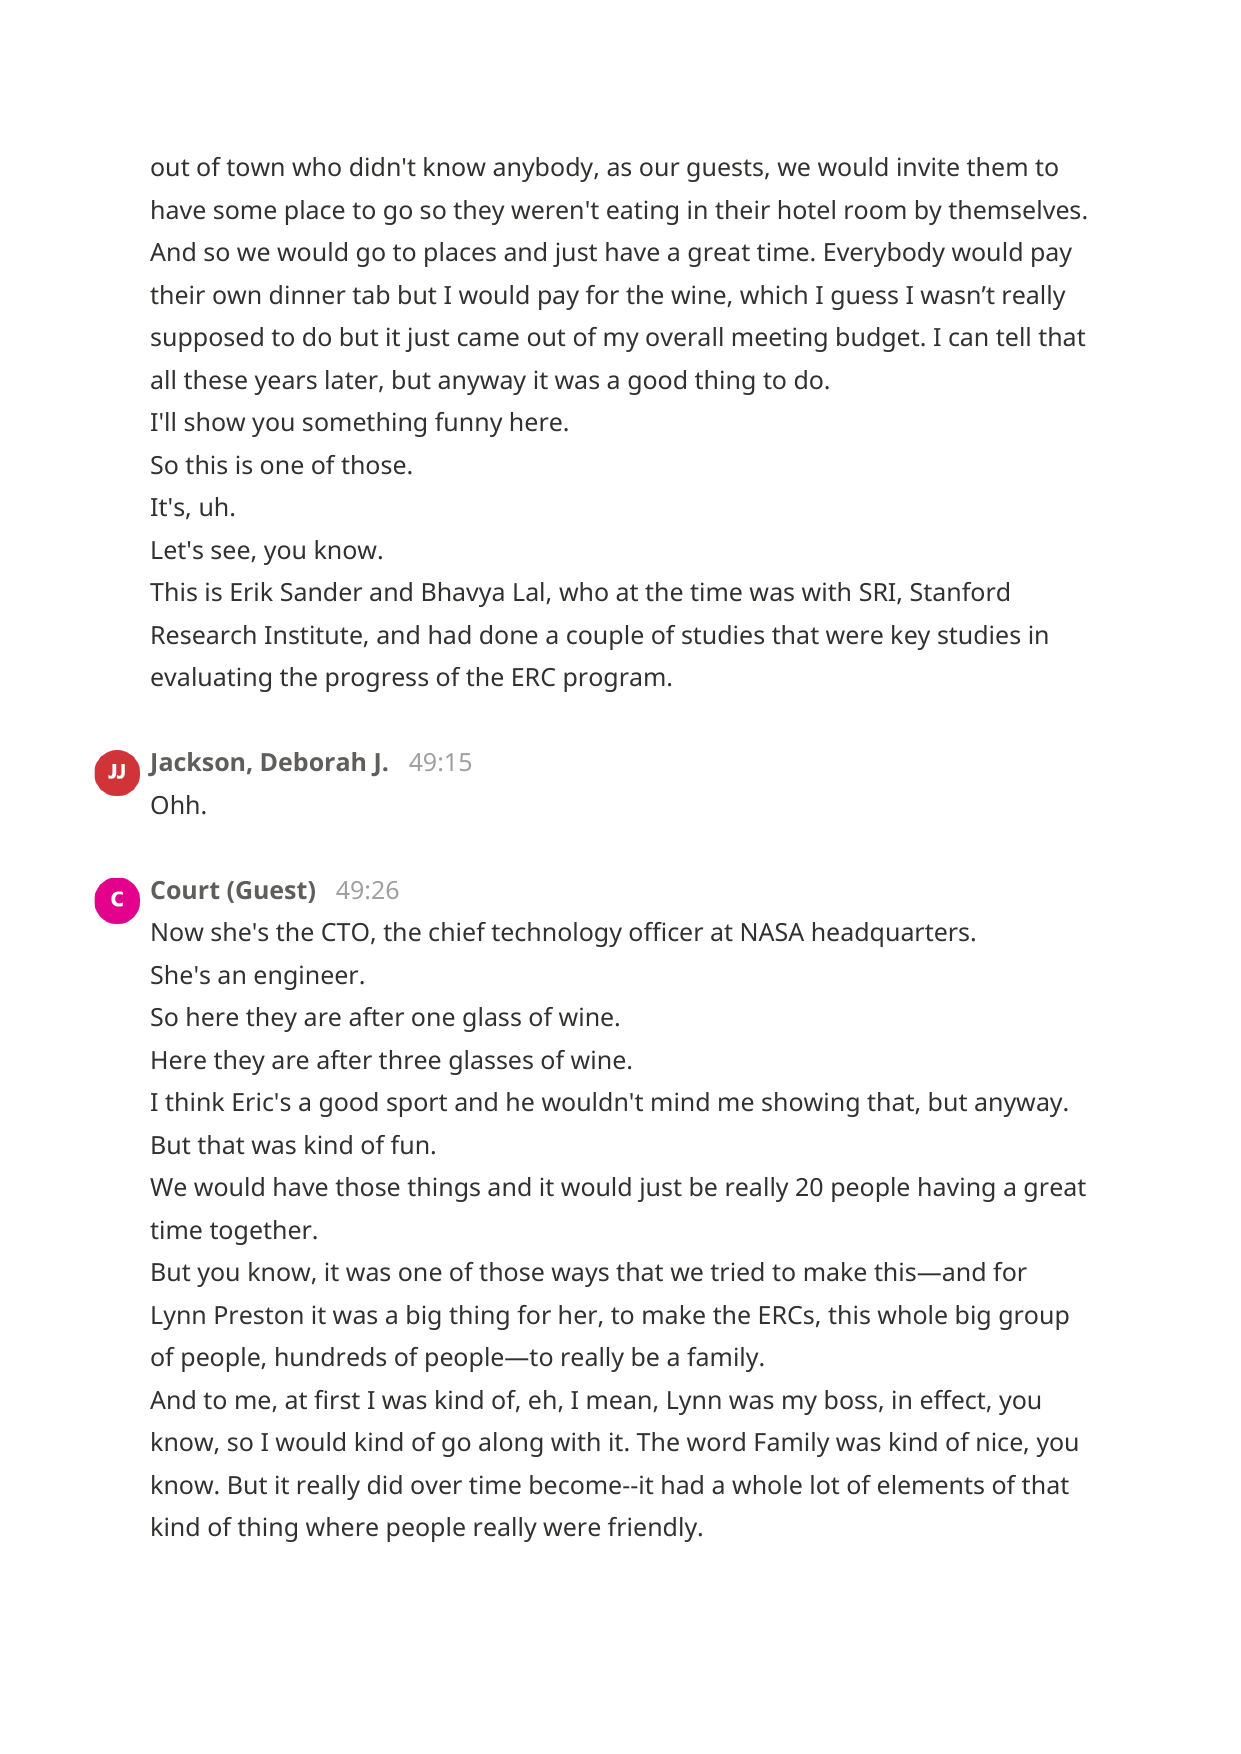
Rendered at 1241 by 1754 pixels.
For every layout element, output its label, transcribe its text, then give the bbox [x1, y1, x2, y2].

text I'll show you something funny here. So this is one of those. It's, uh. Let's see, you know. This is Erik Sander and Bhavya Lal, who at the time was with SRI, Stanford Research Institute, and had done a couple of studies that were key studies in evaluating the progress of the ERC program. [150, 405, 1090, 694]
picture [94, 750, 140, 796]
text Jackson, Deborah J. 49:15 Ohh. [150, 702, 1090, 822]
picture [94, 878, 140, 924]
text Court (Guest) 49:26 Now she's the CTO, the chief technology officer at NASA headquarters. She's an engineer. So here they are after one glass of wine. Here they are after three glasses of wine. I think Eric's a good sport and he wouldn't mind me showing that, but anyway. But that was kind of fun. We would have those things and it would just be really 20 people having a great time together. But you know, it was one of those ways that we tried to make this—and for Lynn Preston it was a big thing for her, to make the ERCs, this whole big group of people, hundreds of people—to really be a family. [150, 830, 1090, 1374]
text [150, 150, 1090, 397]
text And to me, at first I was kind of, eh, I mean, Lynn was my boss, in effect, you know, so I would kind of go along with it. The word Family was kind of nice, you know. But it really did over time become--it had a whole lot of elements of that kind of thing where people really were friendly. [150, 1382, 1090, 1544]
